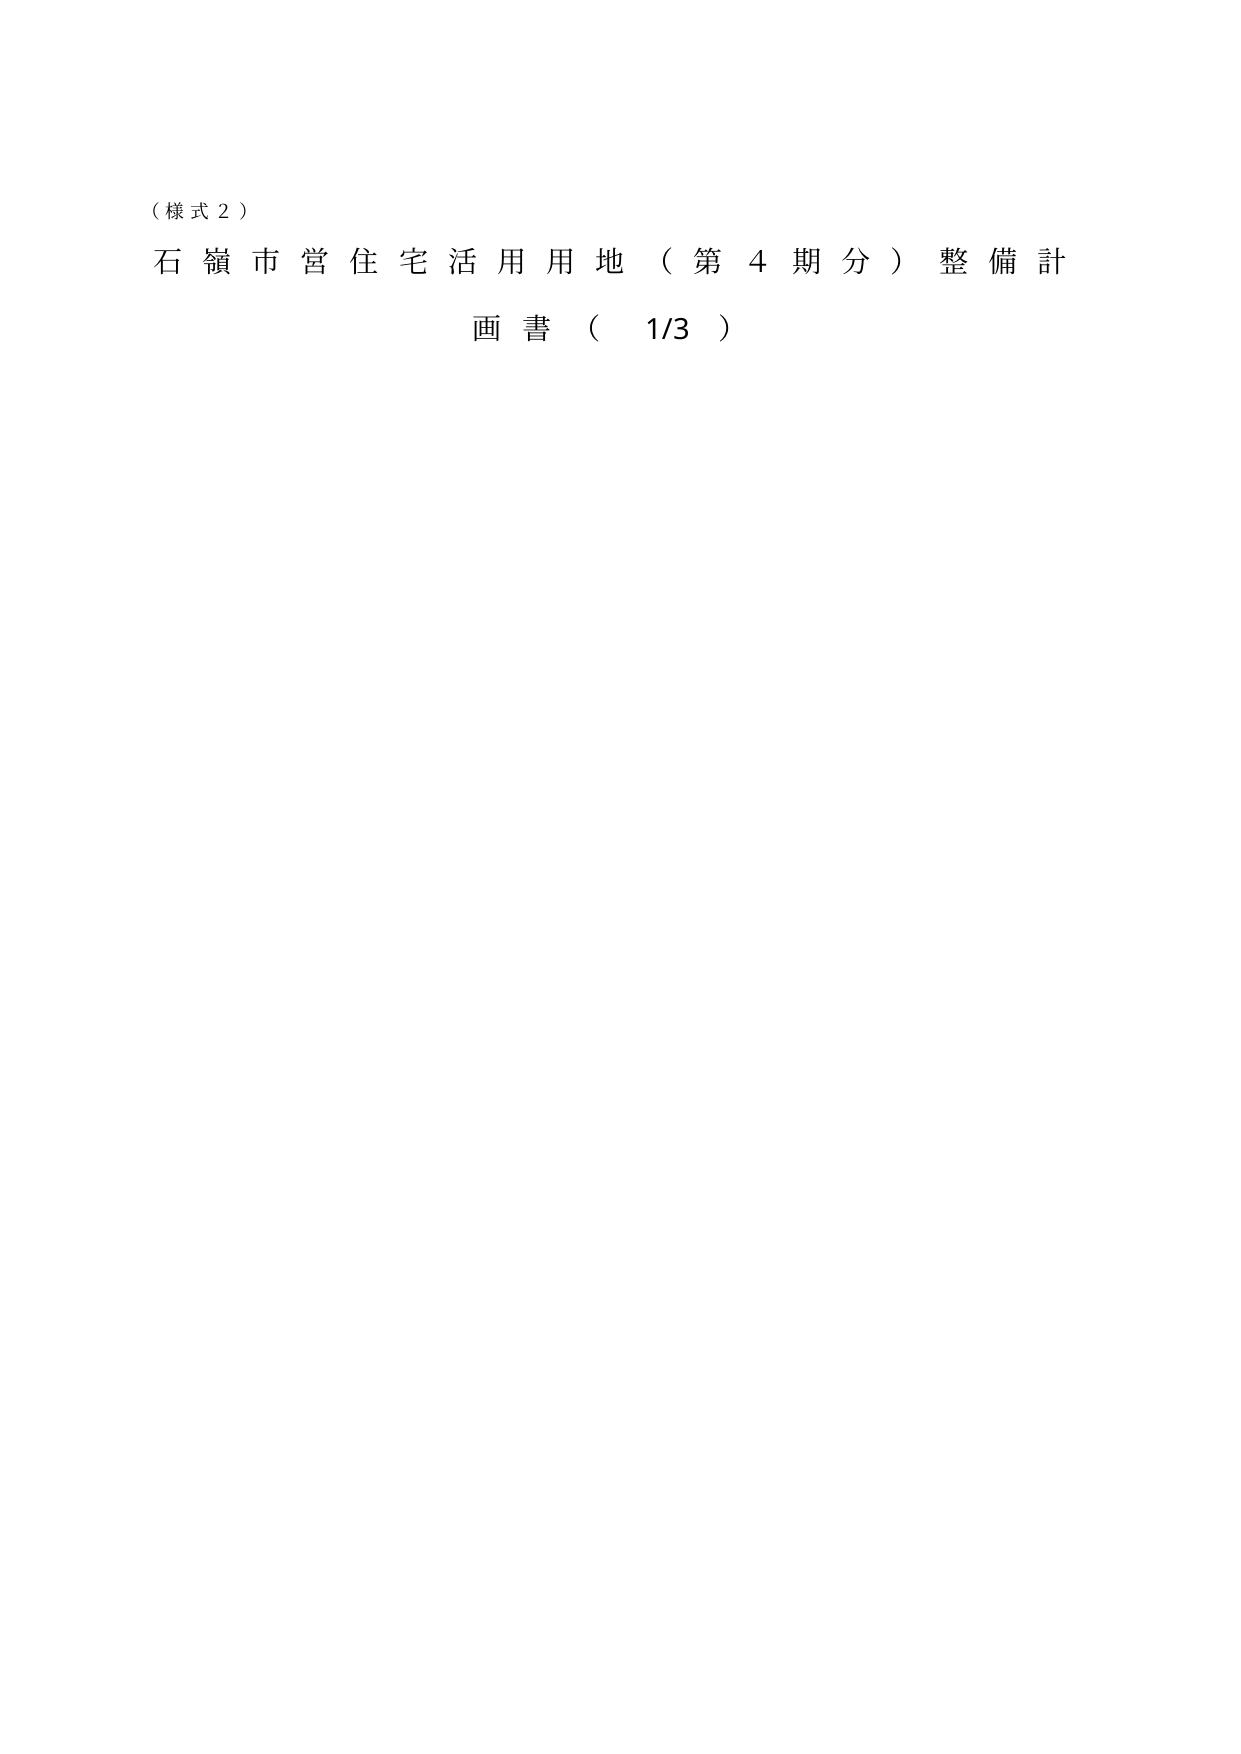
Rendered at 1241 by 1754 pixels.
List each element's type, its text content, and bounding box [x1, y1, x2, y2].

text （様式２） [141, 194, 1099, 227]
text 石嶺市営住宅活用用地（第４期分）整備計画書（1/3） [141, 227, 1099, 360]
